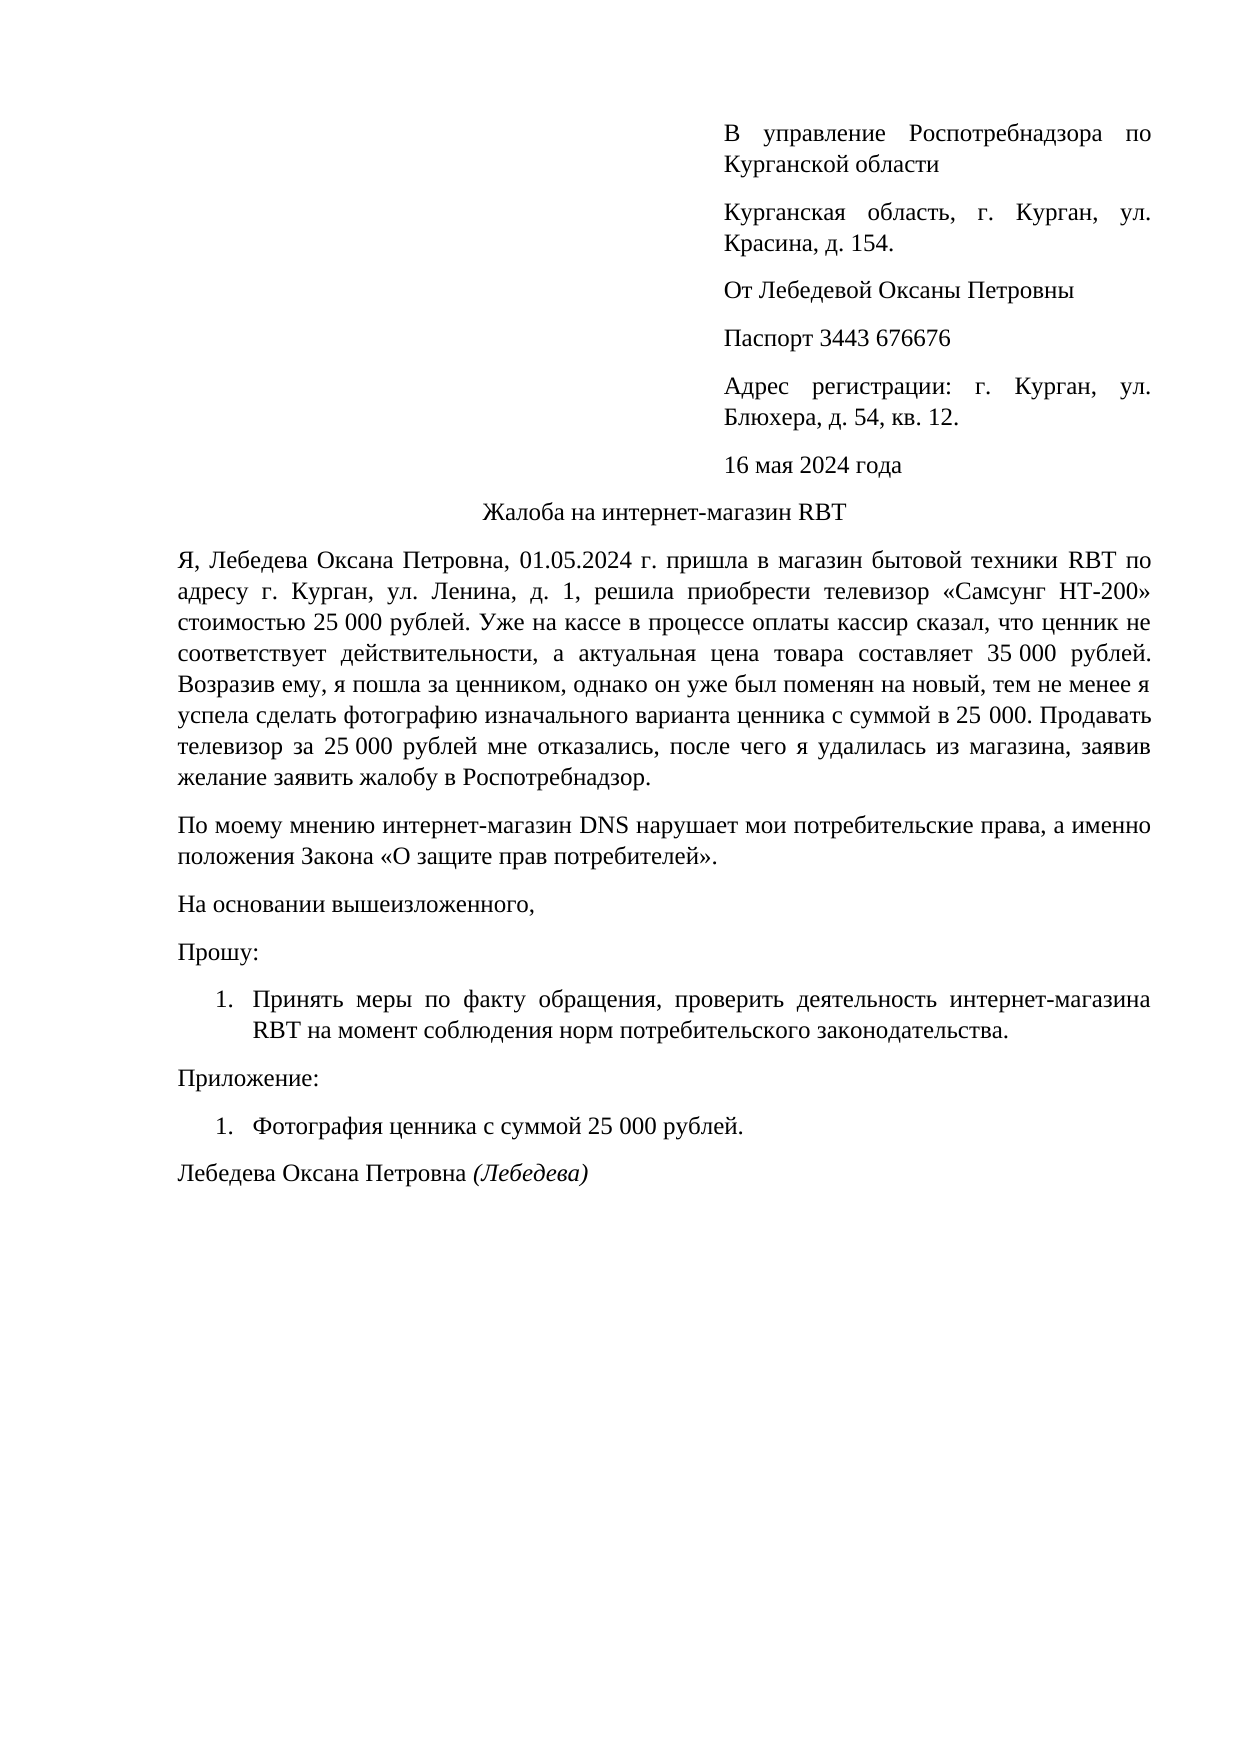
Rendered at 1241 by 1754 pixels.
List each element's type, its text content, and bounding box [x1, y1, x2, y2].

text В управление Роспотребнадзора по Курганской области [723, 118, 1152, 178]
text Прошу: [177, 937, 1152, 965]
text Приложение: [177, 1063, 1152, 1092]
list Фотография ценника с суммой 25 000 рублей. [215, 1111, 1152, 1139]
text Курганская область, г. Курган, ул. Красина, д. 154. [723, 197, 1152, 257]
list Принять меры по факту обращения, проверить деятельность интернет-магазина RBT на момент соблюдения норм потребительского законодательства. [215, 984, 1152, 1044]
text Паспорт 3443 676676 [723, 323, 1152, 352]
text 16 мая 2024 года [723, 450, 1152, 478]
text Я, Лебедева Оксана Петровна, 01.05.2024 г. пришла в магазин бытовой техники RBT по адресу г. Курган, ул. Ленина, д. 1, решила приобрести телевизор «Самсунг НТ-200» стоимостью 25 000 рублей. Уже на кассе в процессе оплаты кассир сказал, что ценник не соответствует действительности, а актуальная цена товара составляет 35 000 рублей. Возразив ему, я пошла за ценником, однако он уже был поменян на новый, тем не менее я успела сделать фотографию изначального варианта ценника с суммой в 25 000. Продавать телевизор за 25 000 рублей мне отказались, после чего я удалилась из магазина, заявив желание заявить жалобу в Роспотребнадзор. [177, 545, 1152, 791]
text Жалоба на интернет-магазин RBT [177, 497, 1152, 526]
text Лебедева Оксана Петровна (Лебедева) [177, 1158, 1152, 1187]
text Адрес регистрации: г. Курган, ул. Блюхера, д. 54, кв. 12. [723, 371, 1152, 431]
text От Лебедевой Оксаны Петровны [723, 276, 1152, 304]
text По моему мнению интернет-магазин DNS нарушает мои потребительские права, а именно положения Закона «О защите прав потребителей». [177, 810, 1152, 870]
text На основании вышеизложенного, [177, 889, 1152, 918]
